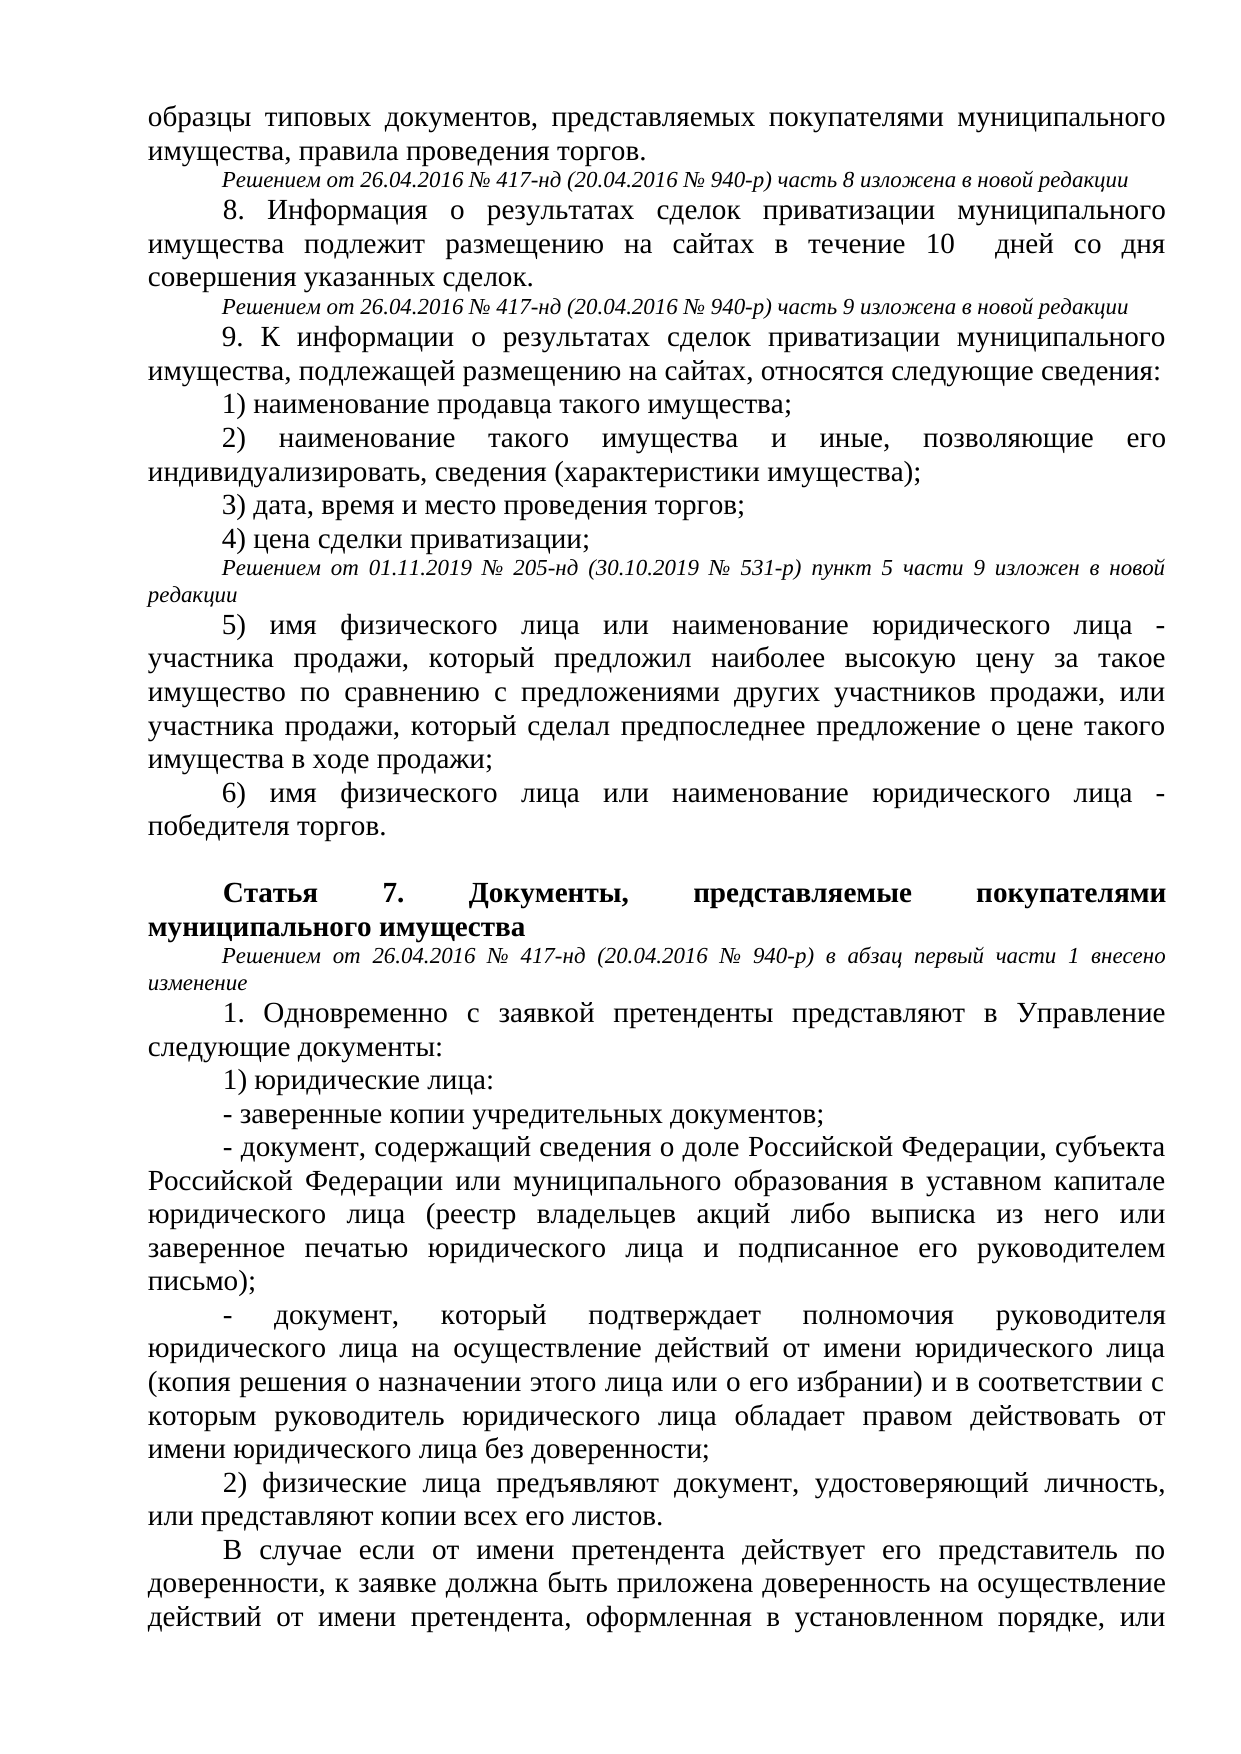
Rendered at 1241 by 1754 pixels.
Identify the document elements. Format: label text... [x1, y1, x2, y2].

list 3) дата, время и место проведения торгов; [148, 487, 1167, 521]
text 2) физические лица предъявляют документ, удостоверяющий личность, или представляют копии всех его листов. [148, 1465, 1167, 1532]
text Решением от 26.04.2016 № 417-нд (20.04.2016 № 940-р) часть 8 изложена в новой редакции [148, 166, 1167, 192]
list 2) наименование такого имущества и иные, позволяющие его индивидуализировать, сведения (характеристики имущества); [148, 420, 1167, 487]
list 4) цена сделки приватизации; [148, 521, 1167, 554]
text - документ, содержащий сведения о доле Российской Федерации, субъекта Российской Федерации или муниципального образования в уставном капитале юридического лица (реестр владельцев акций либо выписка из него или заверенное печатью юридического лица и подписанное его руководителем письмо); [148, 1129, 1167, 1297]
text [148, 1532, 1167, 1632]
text 5) имя физического лица или наименование юридического лица - участника продажи, который предложил наиболее высокую цену за такое имущество по сравнению с предложениями других участников продажи, или участника продажи, который сделал предпоследнее предложение о цене такого имущества в ходе продажи; [148, 607, 1167, 775]
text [148, 99, 1167, 166]
text - заверенные копии учредительных документов; [148, 1096, 1167, 1129]
list 9. К информации о результатах сделок приватизации муниципального имущества, подлежащей размещению на сайтах, относятся следующие сведения: [148, 319, 1167, 387]
text Решением от 26.04.2016 № 417-нд (20.04.2016 № 940-р) в абзац первый части 1 внесено изменение [148, 942, 1167, 995]
list 1) наименование продавца такого имущества; [148, 387, 1167, 420]
text Статья 7. Документы, представляемые покупателями муниципального имущества [148, 875, 1167, 942]
text - документ, который подтверждает полномочия руководителя юридического лица на осуществление действий от имени юридического лица (копия решения о назначении этого лица или о его избрании) и в соответствии с которым руководитель юридического лица обладает правом действовать от имени юридического лица без доверенности; [148, 1297, 1167, 1465]
text 1. Одновременно с заявкой претенденты представляют в Управление следующие документы: [148, 995, 1167, 1062]
text Решением от 01.11.2019 № 205-нд (30.10.2019 № 531-р) пункт 5 части 9 изложен в новой редакции [148, 554, 1167, 607]
text Решением от 26.04.2016 № 417-нд (20.04.2016 № 940-р) часть 9 изложена в новой редакции [148, 293, 1167, 319]
text 6) имя физического лица или наименование юридического лица - победителя торгов. [148, 775, 1167, 842]
text 8. Информация о результатах сделок приватизации муниципального имущества подлежит размещению на сайтах в течение 10 дней со дня совершения указанных сделок. [148, 192, 1167, 293]
text 1) юридические лица: [148, 1062, 1167, 1096]
